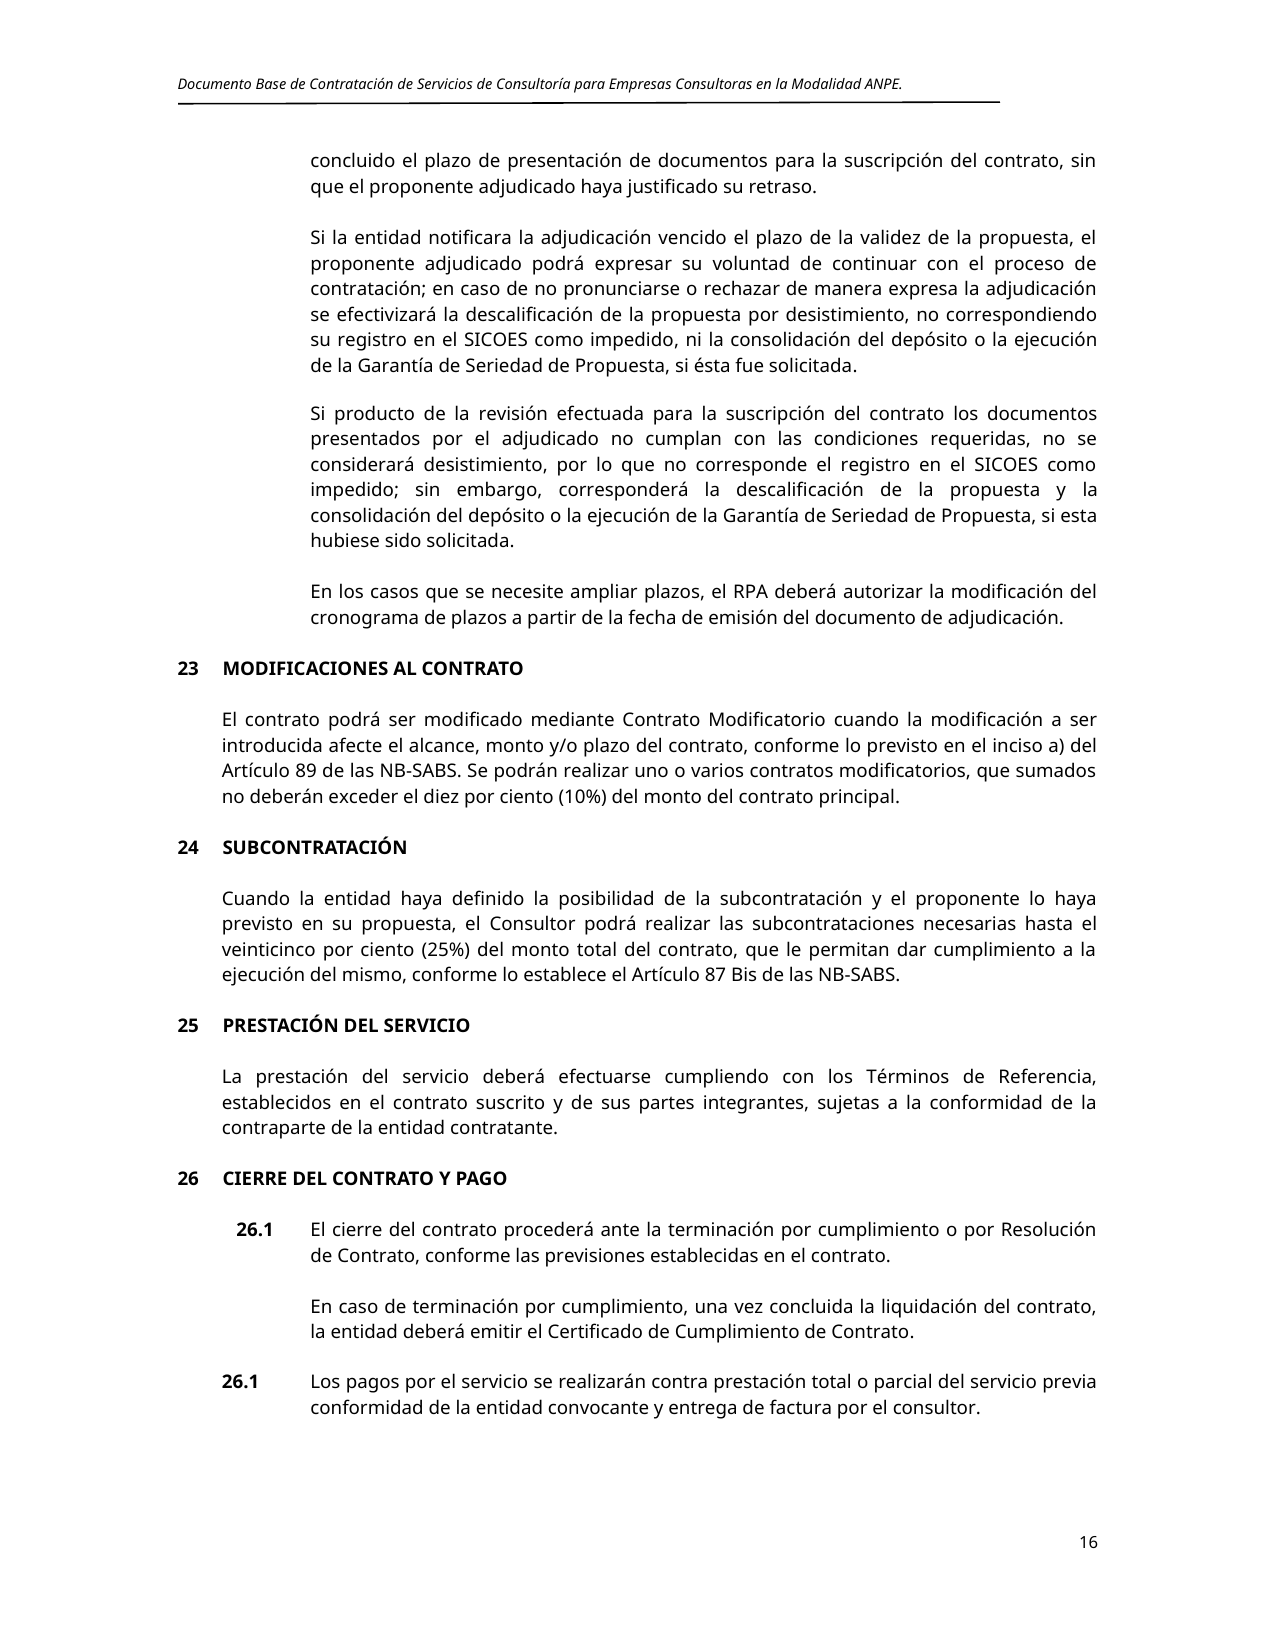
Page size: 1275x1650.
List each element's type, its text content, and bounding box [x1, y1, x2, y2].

title PRESTACIÓN DEL SERVICIO [177, 1013, 1098, 1038]
text Cuando la entidad haya definido la posibilidad de la subcontratación y el proponente lo haya previsto en su propuesta, el Consultor podrá realizar las subcontrataciones necesarias hasta el veinticinco por ciento (25%) del monto total del contrato, que le permitan dar cumplimiento a la ejecución del mismo, conforme lo establece el Artículo 87 Bis de las NB-SABS. [222, 885, 1098, 987]
list Si la entidad notificara la adjudicación vencido el plazo de la validez de la propuesta, el proponente adjudicado podrá expresar su voluntad de continuar con el proceso de contratación; en caso de no pronunciarse o rechazar de manera expresa la adjudicación se efectivizará la descalificación de la propuesta por desistimiento, no correspondiendo su registro en el SICOES como impedido, ni la consolidación del depósito o la ejecución de la Garantía de Seriedad de Propuesta, si ésta fue solicitada. [310, 224, 1098, 377]
text El contrato podrá ser modificado mediante Contrato Modificatorio cuando la modificación a ser introducida afecte el alcance, monto y/o plazo del contrato, conforme lo previsto en el inciso a) del Artículo 89 de las NB-SABS. Se podrán realizar uno o varios contratos modificatorios, que sumados no deberán exceder el diez por ciento (10%) del monto del contrato principal. [222, 706, 1098, 808]
title MODIFICACIONES AL CONTRATO [177, 655, 1098, 681]
list En los casos que se necesite ampliar plazos, el RPA deberá autorizar la modificación del cronograma de plazos a partir de la fecha de emisión del documento de adjudicación. [310, 579, 1098, 630]
list El cierre del contrato procederá ante la terminación por cumplimiento o por Resolución de Contrato, conforme las previsiones establecidas en el contrato. [236, 1217, 1098, 1268]
title SUBCONTRATACIÓN [177, 834, 1098, 859]
list Los pagos por el servicio se realizarán contra prestación total o parcial del servicio previa conformidad de la entidad convocante y entrega de factura por el consultor. [222, 1368, 1098, 1419]
list Si producto de la revisión efectuada para la suscripción del contrato los documentos presentados por el adjudicado no cumplan con las condiciones requeridas, no se considerará desistimiento, por lo que no corresponde el registro en el SICOES como impedido; sin embargo, corresponderá la descalificación de la propuesta y la consolidación del depósito o la ejecución de la Garantía de Seriedad de Propuesta, si esta hubiese sido solicitada. [310, 400, 1098, 553]
list En caso de terminación por cumplimiento, una vez concluida la liquidación del contrato, la entidad deberá emitir el Certificado de Cumplimiento de Contrato. [310, 1293, 1098, 1344]
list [310, 148, 1098, 199]
text La prestación del servicio deberá efectuarse cumpliendo con los Términos de Referencia, establecidos en el contrato suscrito y de sus partes integrantes, sujetas a la conformidad de la contraparte de la entidad contratante. [222, 1064, 1098, 1140]
title CIERRE DEL CONTRATO Y PAGO [177, 1166, 1098, 1191]
